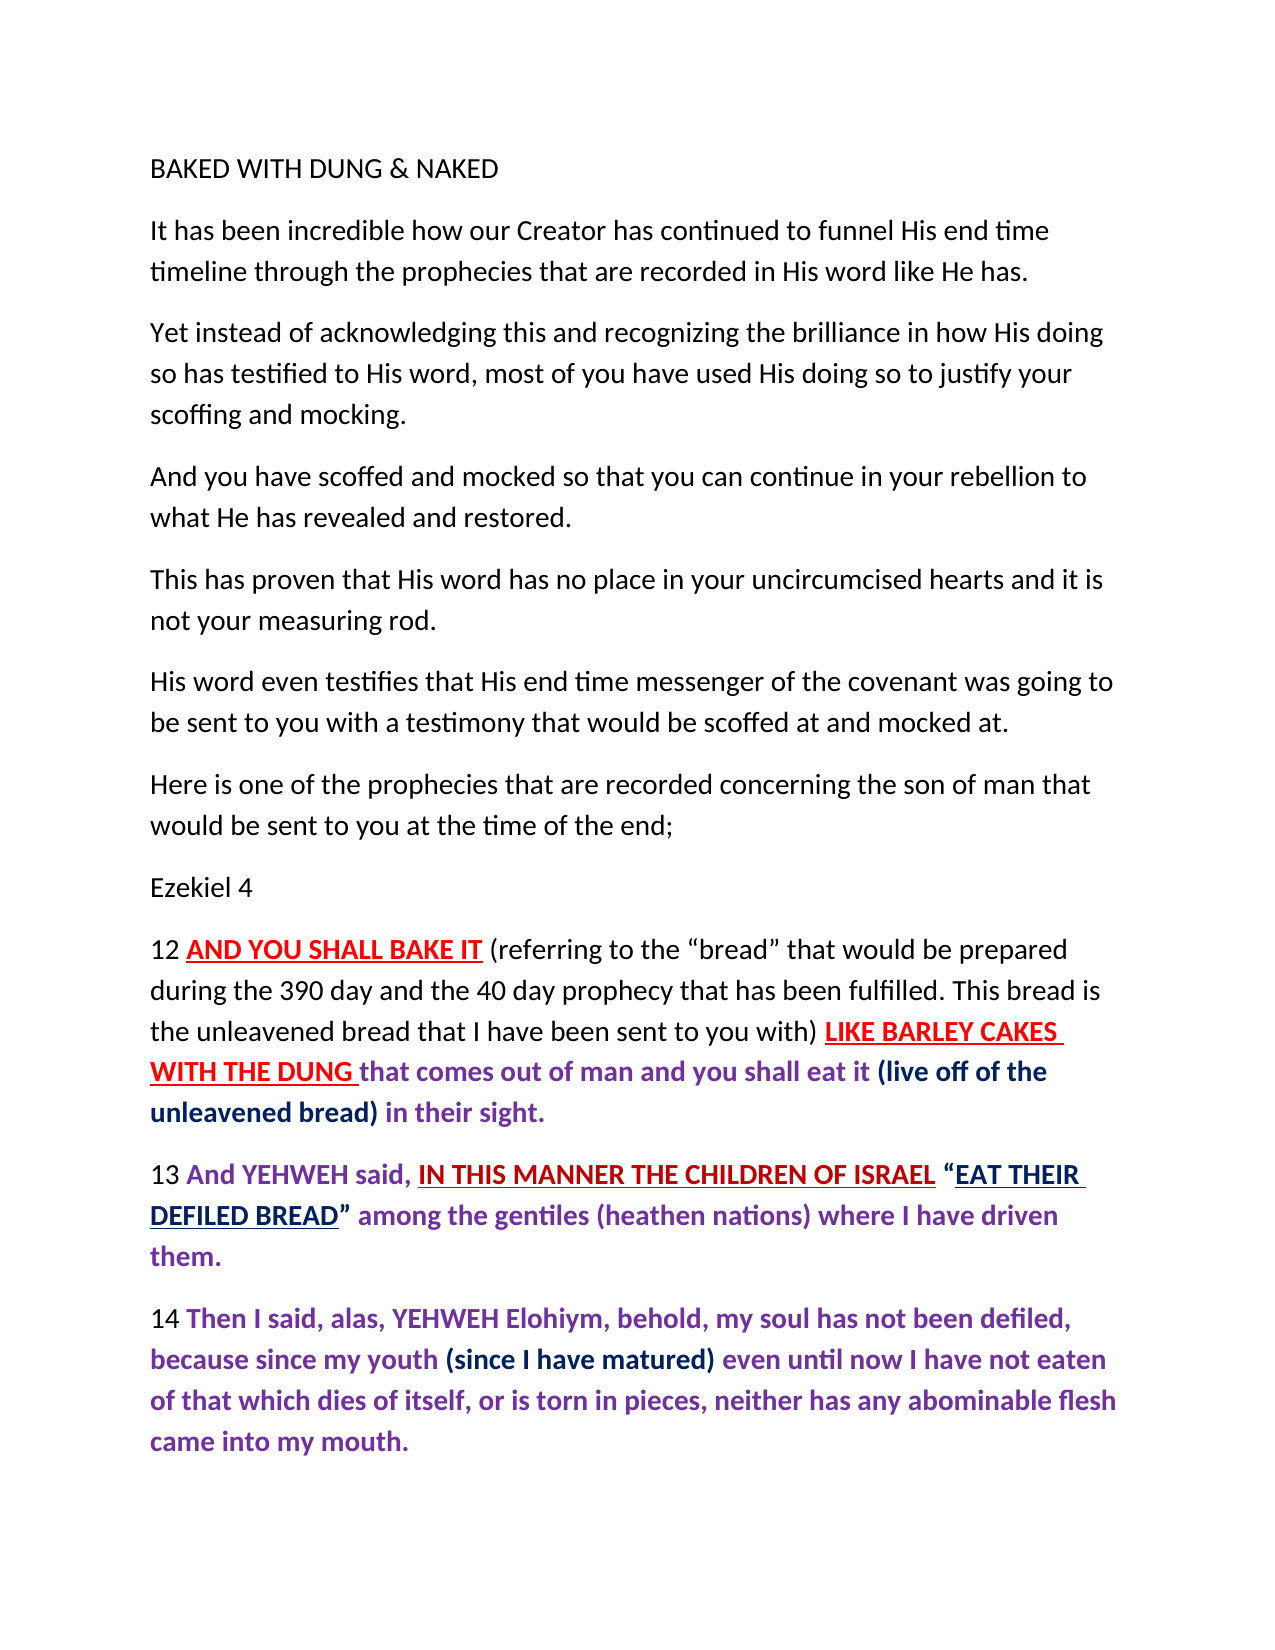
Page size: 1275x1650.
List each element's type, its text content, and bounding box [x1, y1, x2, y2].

text BAKED WITH DUNG & NAKED [150, 150, 1125, 186]
text And you have scoffed and mocked so that you can continue in your rebellion to what He has revealed and restored. [150, 458, 1125, 535]
text 14 Then I said, alas, YEHWEH Elohiym, behold, my soul has not been defiled, because since my youth (since I have matured) even until now I have not eaten of that which dies of itself, or is torn in pieces, neither has any abominable flesh came into my mouth. [150, 1300, 1125, 1458]
text 13 And YEHWEH said, IN THIS MANNER THE CHILDREN OF ISRAEL “EAT THEIR DEFILED BREAD” among the gentiles (heathen nations) where I have driven them. [150, 1156, 1125, 1274]
text It has been incredible how our Creator has continued to funnel His end time timeline through the prophecies that are recorded in His word like He has. [150, 212, 1125, 288]
text His word even testifies that His end time messenger of the covenant was going to be sent to you with a testimony that would be scoffed at and mocked at. [150, 663, 1125, 740]
text Ezekiel 4 [150, 869, 1125, 904]
text 12 AND YOU SHALL BAKE IT (referring to the “bread” that would be prepared during the 390 day and the 40 day prophecy that has been fulfilled. This bread is the unleavened bread that I have been sent to you with) LIKE BARLEY CAKES WITH THE DUNG that comes out of man and you shall eat it (live off of the unleavened bread) in their sight. [150, 931, 1125, 1130]
text Here is one of the prophecies that are recorded concerning the son of man that would be sent to you at the time of the end; [150, 766, 1125, 843]
text Yet instead of acknowledging this and recognizing the brilliance in how His doing so has testified to His word, most of you have used His doing so to justify your scoffing and mocking. [150, 314, 1125, 432]
text This has proven that His word has no place in your uncircumcised hearts and it is not your measuring rod. [150, 561, 1125, 637]
